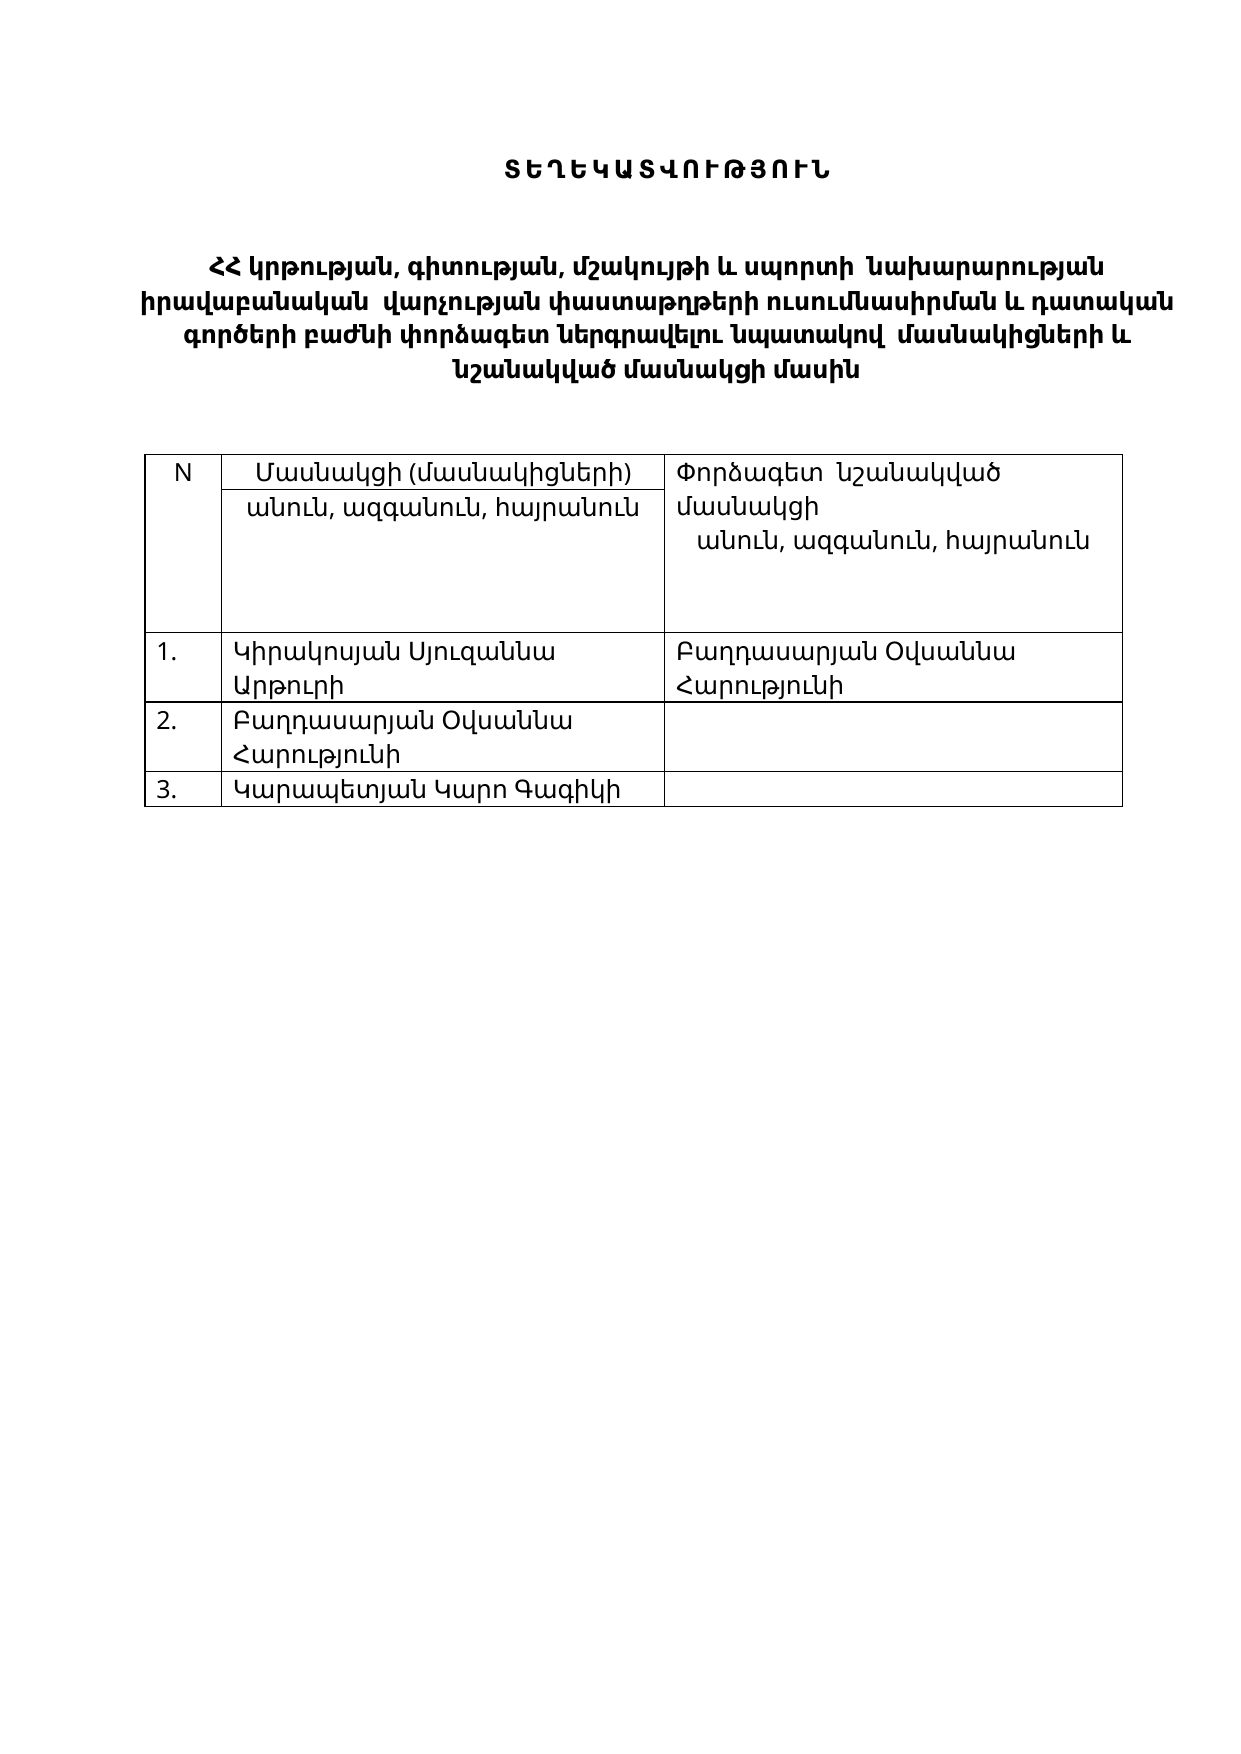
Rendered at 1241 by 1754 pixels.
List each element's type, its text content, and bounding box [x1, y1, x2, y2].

table_cell [665, 772, 1122, 806]
text ՀՀ կրթության, գիտության, մշակույթի և սպորտի նախարարության իրավաբանական վարչության փաստաթղթերի ուսումնասիրման և դատական գործերի բաժնի փորձագետ ներգրավելու նպատակով մասնակիցների և նշանակված մասնակցի մասին [103, 249, 1211, 385]
table_cell 3. [146, 772, 221, 806]
text ՏԵՂԵԿԱՏՎՈՒԹՅՈՒՆ [103, 152, 1211, 186]
table_cell 2. [146, 703, 221, 771]
table_header Մասնակցի (մասնակիցների) [222, 455, 664, 488]
table_cell [665, 703, 1122, 771]
table_cell Բաղդասարյան Օվսաննա Հարությունի [665, 633, 1122, 701]
table_cell Կարապետյան Կարո Գագիկի [222, 772, 664, 806]
table_cell անուն, ազգանուն, հայրանուն [222, 490, 664, 632]
table_cell Բաղդասարյան Օվսաննա Հարությունի [222, 703, 664, 771]
table_header N [146, 455, 221, 632]
table_cell 1. [146, 633, 221, 701]
table_header Փորձագետ նշանակված մասնակցի անուն, ազգանուն, հայրանուն [665, 455, 1122, 632]
table_cell Կիրակոսյան Սյուզաննա Արթուրի [222, 633, 664, 701]
